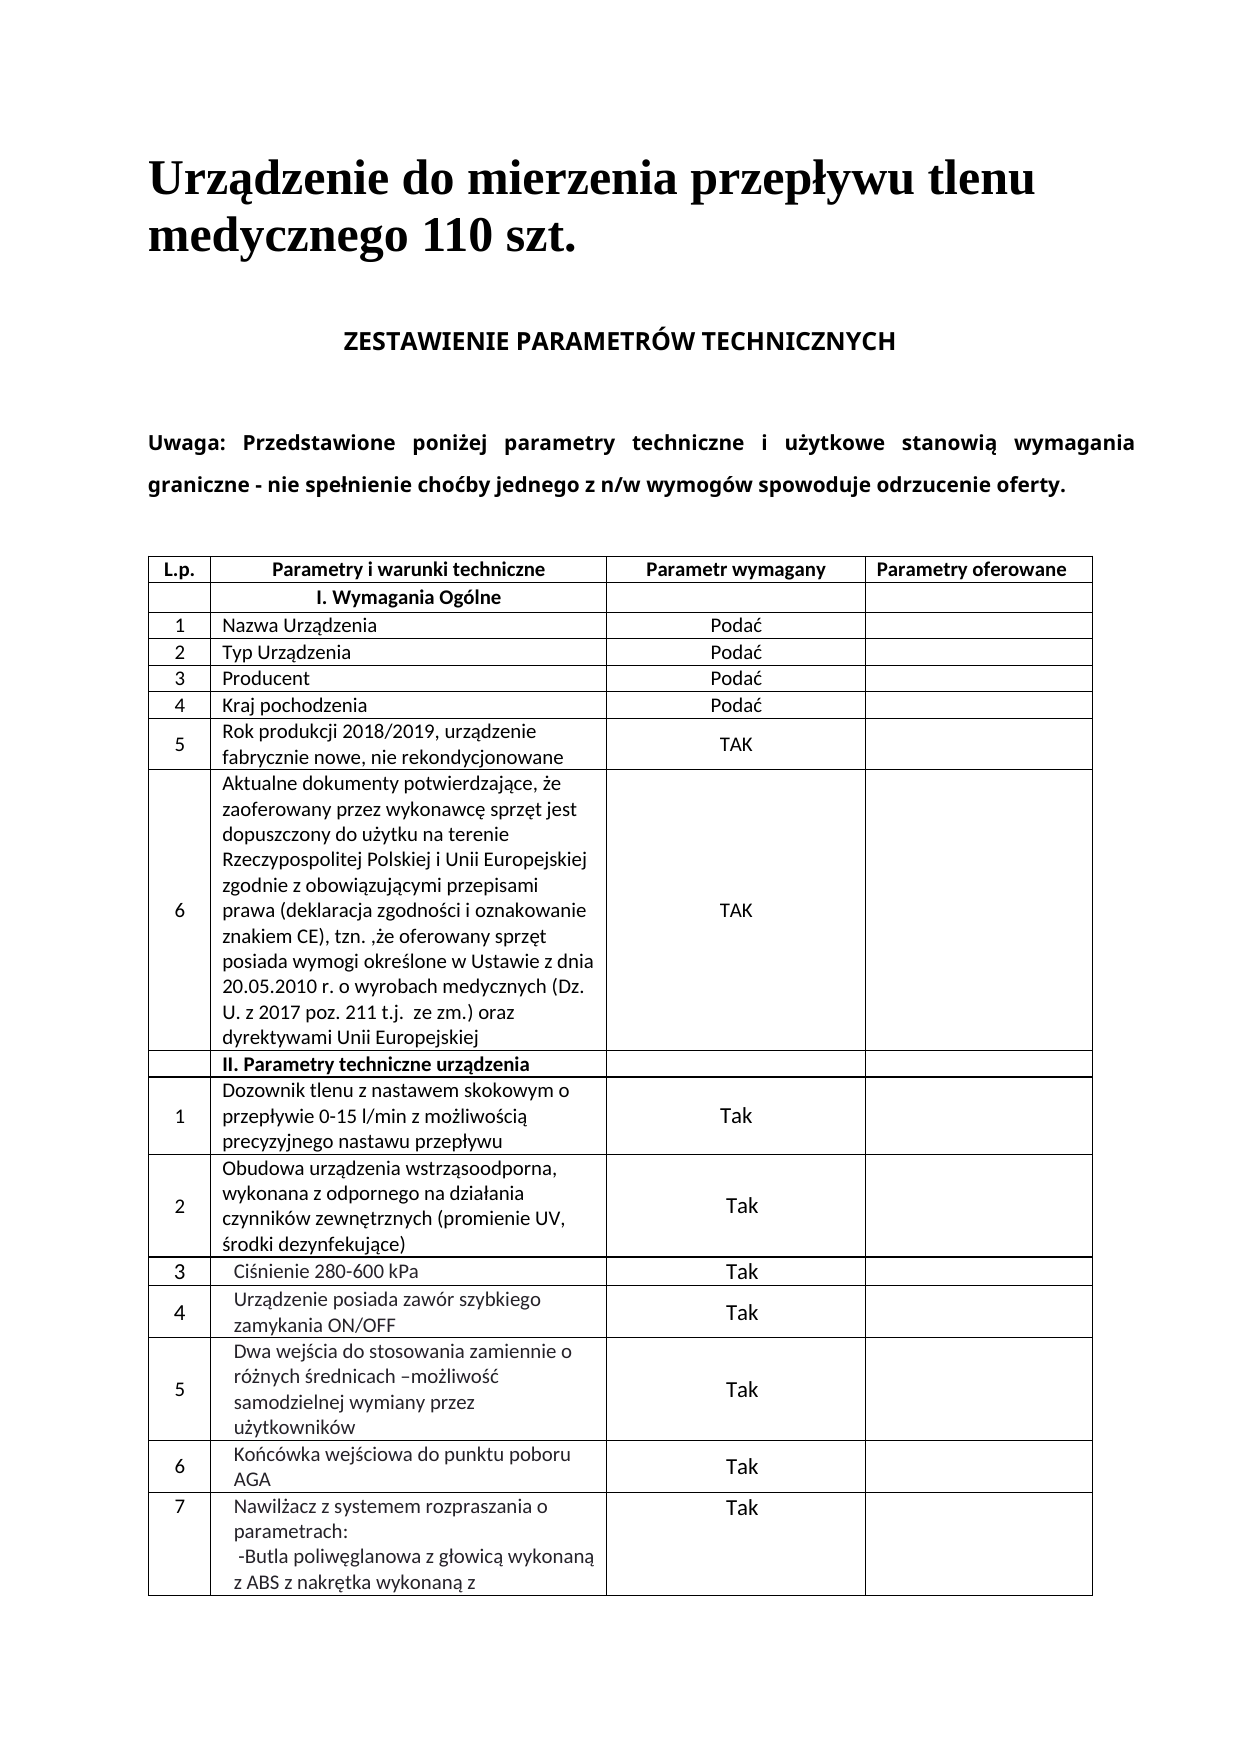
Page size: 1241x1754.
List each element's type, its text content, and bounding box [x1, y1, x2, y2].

table_cell 5 [149, 719, 210, 769]
table_cell [607, 1051, 865, 1076]
table_cell Podać [607, 613, 865, 638]
table_cell [866, 1155, 1092, 1256]
table_cell 1 [149, 613, 210, 638]
table_cell 2 [149, 1155, 210, 1256]
table_cell Dozownik tlenu z nastawem skokowym o przepływie 0-15 l/min z możliwością precyzyjnego nastawu przepływu [211, 1078, 606, 1154]
table_cell 4 [149, 692, 210, 717]
table_cell 6 [149, 770, 210, 1050]
table_cell 4 [149, 1286, 210, 1337]
table_cell Podać [607, 692, 865, 717]
table_cell [866, 1286, 1092, 1337]
table_cell 3 [149, 666, 210, 691]
table_cell II. Parametry techniczne urządzenia [211, 1051, 606, 1076]
table_cell Tak [607, 1493, 865, 1594]
table_cell Ciśnienie 280-600 kPa [211, 1258, 606, 1285]
table_cell [866, 1258, 1092, 1285]
table_cell [866, 1338, 1092, 1440]
table_cell TAK [607, 770, 865, 1050]
table_cell [866, 583, 1092, 612]
table_cell Producent [211, 666, 606, 691]
table_cell Tak [607, 1155, 865, 1256]
table_cell 1 [149, 1078, 210, 1154]
table_cell [866, 719, 1092, 769]
table_cell Nazwa Urządzenia [211, 613, 606, 638]
table_cell Podać [607, 666, 865, 691]
table_cell Tak [607, 1258, 865, 1285]
table_cell [149, 583, 210, 612]
table_cell 6 [149, 1441, 210, 1492]
table_cell Końcówka wejściowa do punktu poboru AGA [211, 1441, 606, 1492]
table_cell Typ Urządzenia [211, 639, 606, 664]
table_header Parametr wymagany [607, 557, 865, 582]
table_cell Urządzenie posiada zawór szybkiego zamykania ON/OFF [211, 1286, 606, 1337]
table_cell Podać [607, 639, 865, 664]
table_cell Dwa wejścia do stosowania zamiennie o różnych średnicach –możliwość samodzielnej wymiany przez użytkowników [211, 1338, 606, 1440]
table_cell [866, 666, 1092, 691]
table_cell Tak [607, 1441, 865, 1492]
table_cell TAK [607, 719, 865, 769]
table_cell [866, 770, 1092, 1050]
text Urządzenie do mierzenia przepływu tlenu medycznego 110 szt. [148, 148, 1092, 263]
table_cell [866, 1493, 1092, 1594]
table_cell 7 [149, 1493, 210, 1594]
table_cell Kraj pochodzenia [211, 692, 606, 717]
table_cell 5 [149, 1338, 210, 1440]
table_cell I. Wymagania Ogólne [211, 583, 606, 612]
table_cell [149, 1051, 210, 1076]
table_cell Tak [607, 1078, 865, 1154]
table_cell Tak [607, 1286, 865, 1337]
table_cell 3 [149, 1258, 210, 1285]
table_cell [866, 639, 1092, 664]
table_cell Rok produkcji 2018/2019, urządzenie fabrycznie nowe, nie rekondycjonowane [211, 719, 606, 769]
table_header Parametry i warunki techniczne [211, 557, 606, 582]
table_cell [211, 1493, 606, 1594]
table_cell Obudowa urządzenia wstrząsoodporna, wykonana z odpornego na działania czynników zewnętrznych (promienie UV, środki dezynfekujące) [211, 1155, 606, 1256]
table_cell [607, 583, 865, 612]
table_cell Aktualne dokumenty potwierdzające, że zaoferowany przez wykonawcę sprzęt jest dopuszczony do użytku na terenie Rzeczypospolitej Polskiej i Unii Europejskiej zgodnie z obowiązującymi przepisami prawa (deklaracja zgodności i oznakowanie znakiem CE), tzn. ,że oferowany sprzęt posiada wymogi określone w Ustawie z dnia 20.05.2010 r. o wyrobach medycznych (Dz. U. z 2017 poz. 211 t.j. ze zm.) oraz dyrektywami Unii Europejskiej [211, 770, 606, 1050]
text ZESTAWIENIE PARAMETRÓW TECHNICZNYCH [148, 323, 1092, 385]
table_cell [866, 1078, 1092, 1154]
table_cell [866, 613, 1092, 638]
table_cell Tak [607, 1338, 865, 1440]
table_cell [866, 1441, 1092, 1492]
table_cell 2 [149, 639, 210, 664]
table_cell [866, 1051, 1092, 1076]
text Uwaga: Przedstawione poniżej parametry techniczne i użytkowe stanowią wymagania graniczne - nie spełnienie choćby jednego z n/w wymogów spowoduje odrzucenie oferty. [148, 428, 1136, 499]
table_cell [866, 692, 1092, 717]
table_header Parametry oferowane [866, 557, 1092, 582]
table_header L.p. [149, 557, 210, 582]
